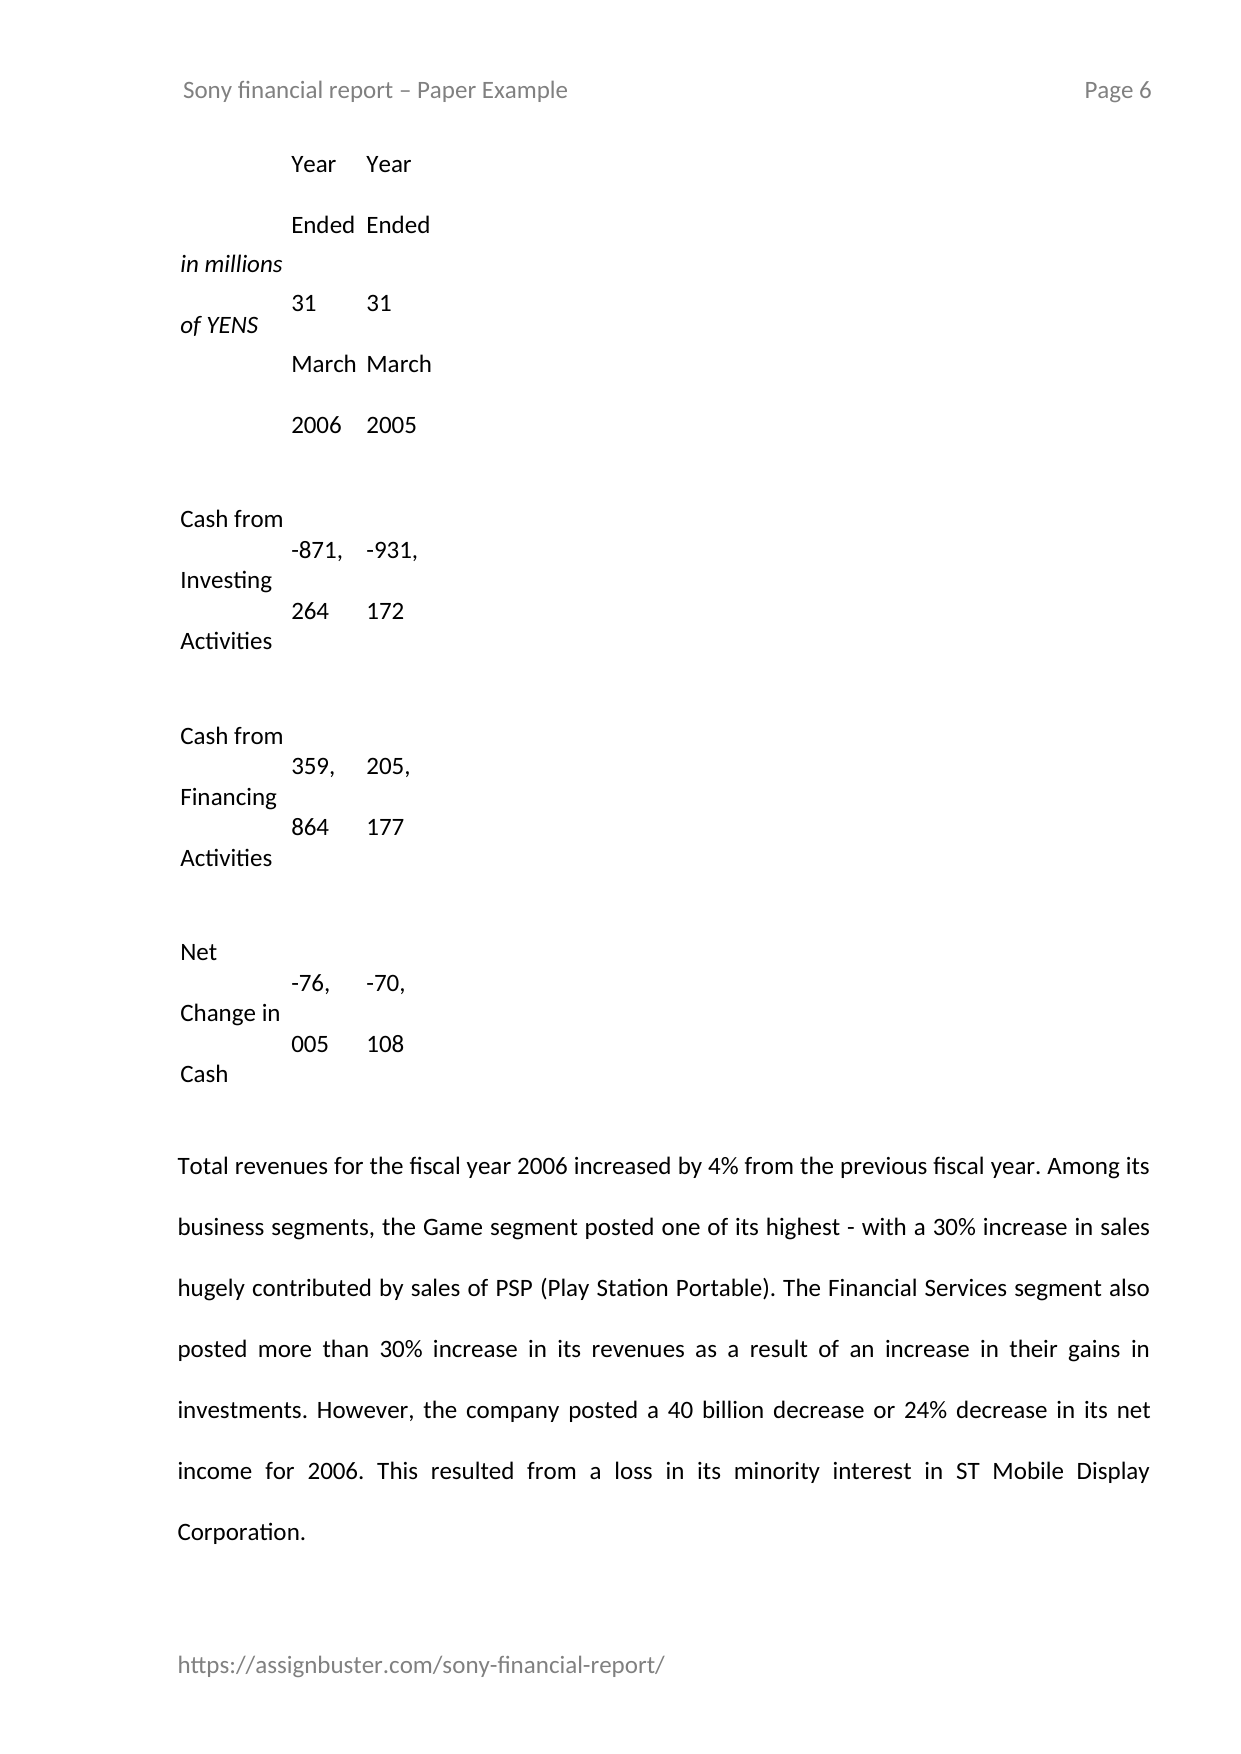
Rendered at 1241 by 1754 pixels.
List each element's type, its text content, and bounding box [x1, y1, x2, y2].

table_cell Net Change in Cash [177, 934, 288, 1150]
table_cell -931, 172 [363, 500, 443, 717]
table_cell -70, 108 [363, 934, 443, 1150]
table_cell 359, 864 [288, 717, 363, 933]
table_cell 205, 177 [363, 717, 443, 933]
table_cell Cash from Financing Activities [177, 717, 288, 933]
table_header Year Ended 31 March 2005 [363, 145, 443, 500]
text Total revenues for the fiscal year 2006 increased by 4% from the previous fiscal year. Among its business segments, the Game segment posted one of its highest - with a 30% increase in sales hugely contributed by sales of PSP (Play Station Portable). The Financial Services segment also posted more than 30% increase in its revenues as a result of an increase in their gains in investments. However, the company posted a 40 billion decrease or 24% decrease in its net income for 2006. This resulted from a loss in its minority interest in ST Mobile Display Corporation. [177, 1150, 1152, 1547]
table_cell -76, 005 [288, 934, 363, 1150]
table_header Year Ended 31 March 2006 [288, 145, 363, 500]
table_cell -871, 264 [288, 500, 363, 717]
table_header in millions of YENS [177, 145, 288, 500]
table_cell Cash from Investing Activities [177, 500, 288, 717]
